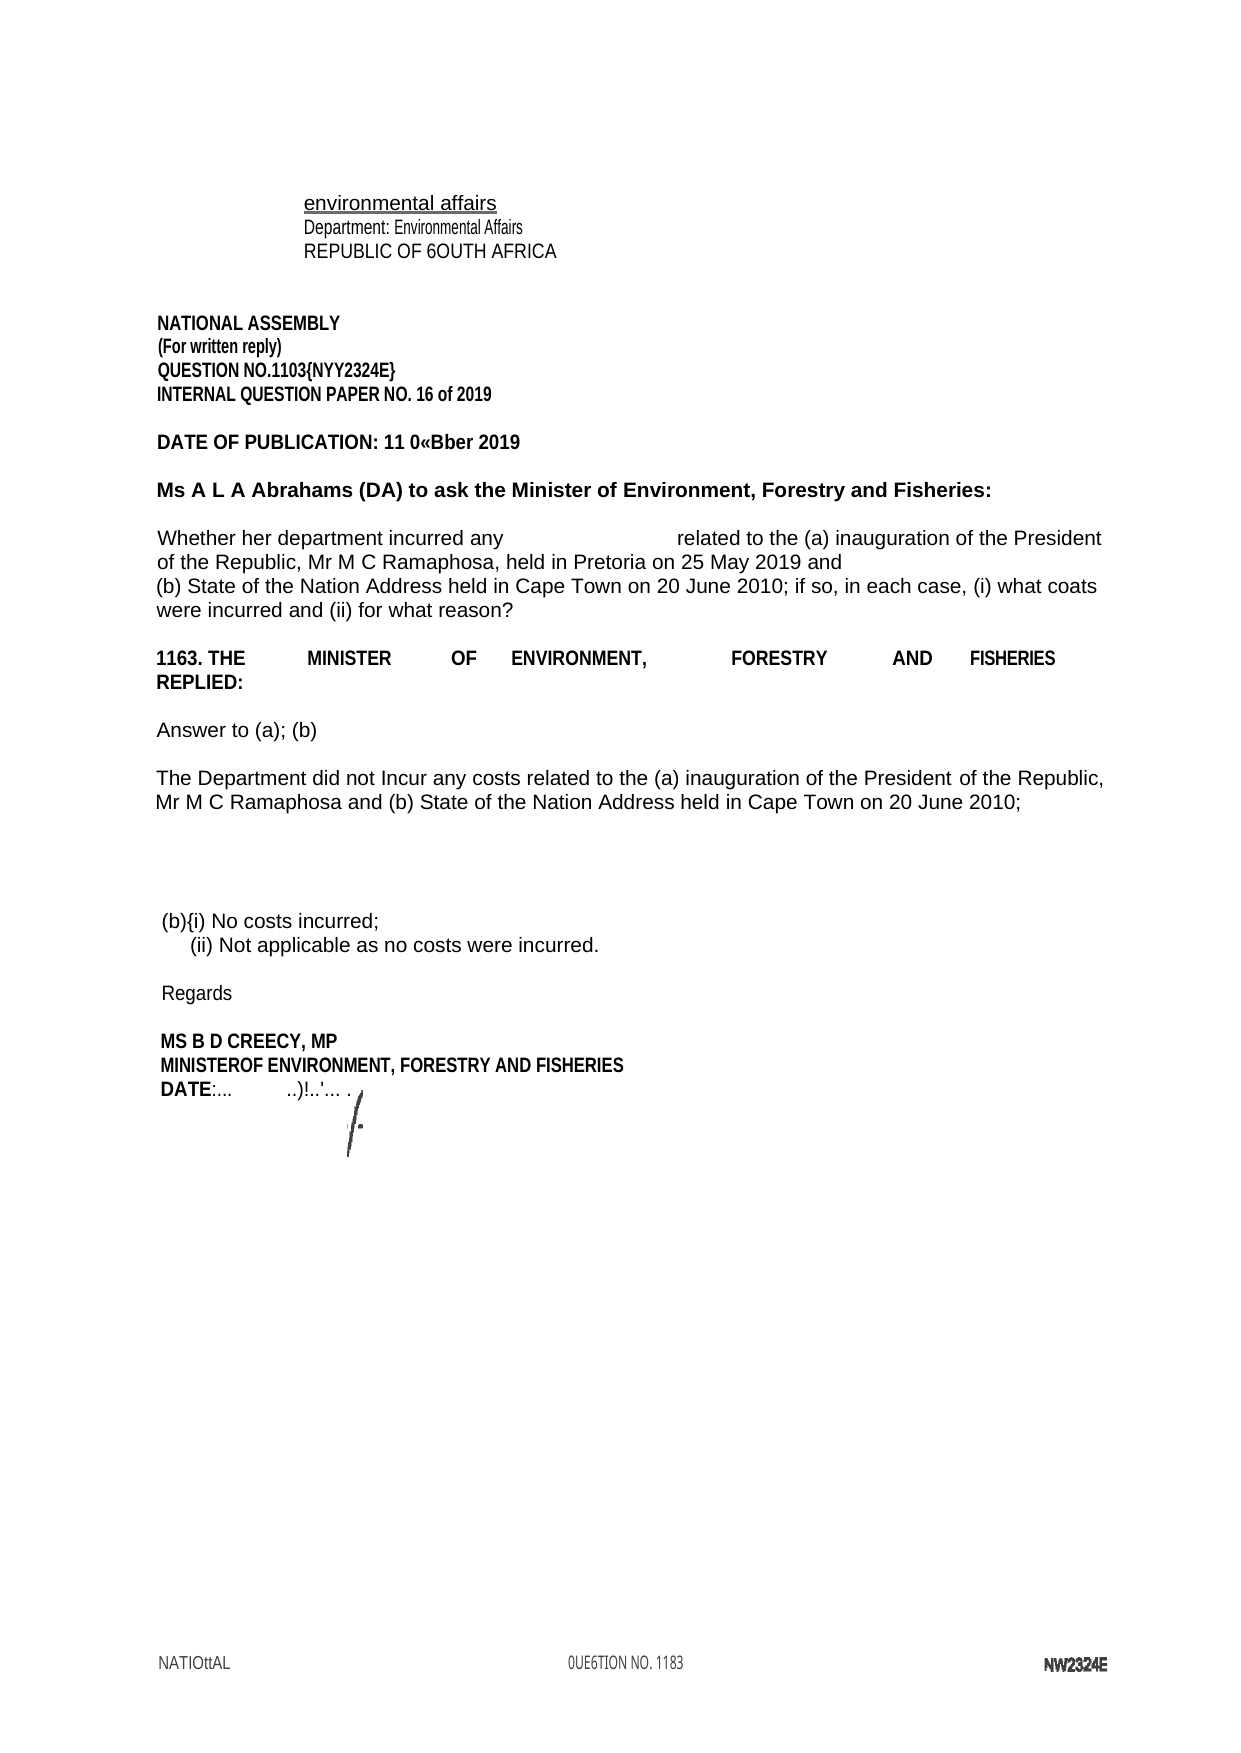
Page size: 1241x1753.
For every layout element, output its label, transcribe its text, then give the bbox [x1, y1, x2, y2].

text environmental affairs [303, 191, 1117, 214]
subtitle (For written reply) [158, 334, 1117, 358]
text Department: Environmental Affairs [304, 214, 534, 238]
text QUESTION NO.1103{NYY2324E} [158, 358, 1117, 382]
text NATIONAL ASSEMBLY [157, 310, 1117, 334]
text Regards [161, 981, 1117, 1005]
text Whether her department incurred any related to the (a) inauguration of the President of the Republic, Mr M C Ramaphosa, held in Pretoria on 25 May 2019 and [157, 526, 1106, 574]
text 1163. THE MINISTER OF ENVIRONMENT, FORESTRY AND FISHERIES REPLIED: [156, 646, 1101, 694]
text Answer to (a); (b) [156, 718, 1117, 742]
text INTERNAL QUESTION PAPER NO. 16 of 2019 [157, 382, 1117, 406]
text (b) State of the Nation Address held in Cape Town on 20 June 2010; if so, in each case, (i) what coats were incurred and (ii) for what reason? [156, 574, 1117, 622]
text (b){i) No costs incurred; [161, 909, 1117, 933]
subtitle MS B D CREECY, MP [160, 1029, 1117, 1053]
picture [347, 1101, 363, 1157]
text REPUBLIC OF 6OUTH AFRICA [304, 238, 1117, 262]
text DATE OF PUBLICATION: 11 0«Bber 2019 [157, 430, 1117, 454]
text DATE:... ..)!..'... . [160, 1077, 1117, 1101]
text Ms A L A Abrahams (DA) to ask the Minister of Environment, Forestry and Fisheries: [156, 478, 1117, 502]
text The Department did not Incur any costs related to the (a) inauguration of the President of the Republic, Mr M C Ramaphosa and (b) State of the Nation Address held in Cape Town on 20 June 2010; [155, 766, 1104, 813]
text MINISTEROF ENVIRONMENT, FORESTRY AND FISHERIES [160, 1053, 1117, 1077]
text (ii) Not applicable as no costs were incurred. [190, 933, 1117, 957]
picture [1044, 1657, 1108, 1672]
